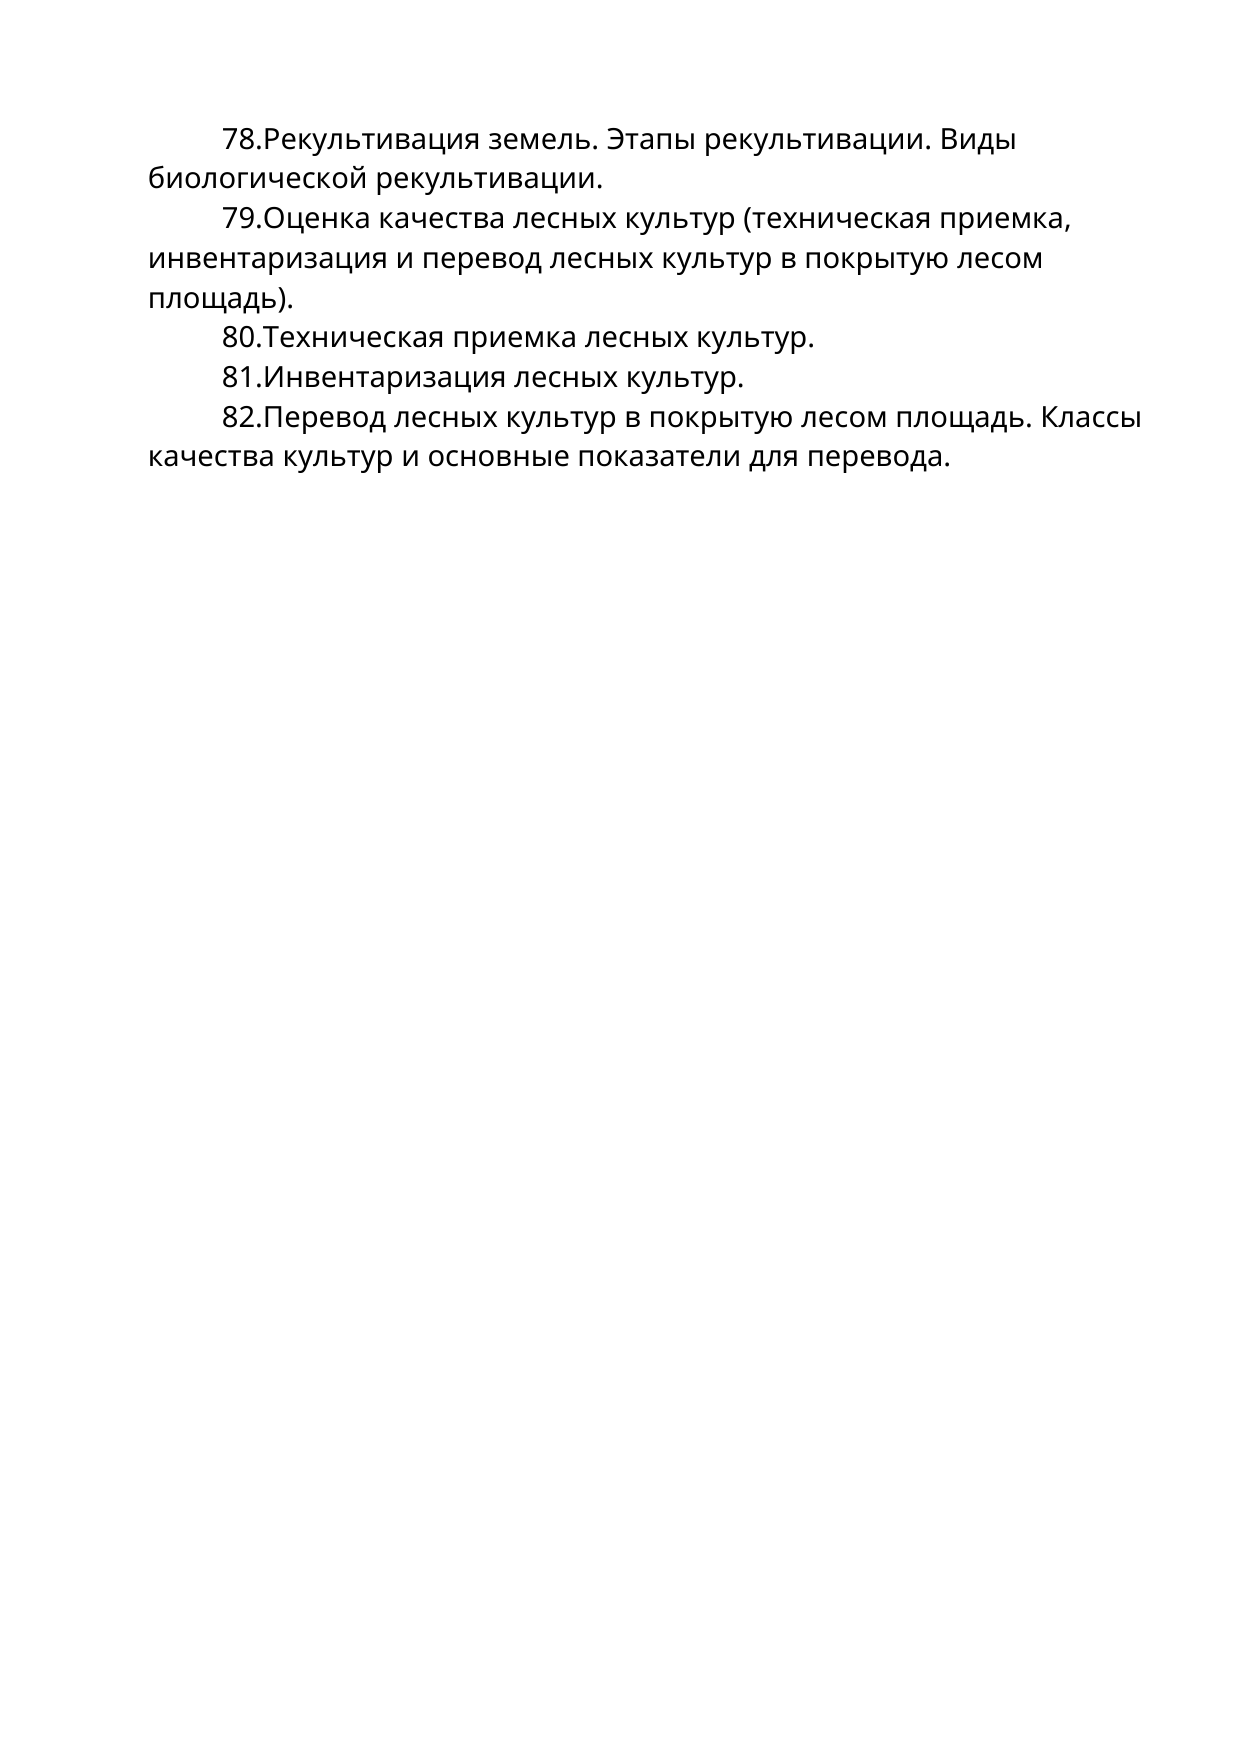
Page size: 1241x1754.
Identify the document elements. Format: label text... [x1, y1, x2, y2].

text 80.Техническая приемка лесных культур. [148, 317, 1181, 356]
text 78.Рекультивация земель. Этапы рекультивации. Виды биологической рекультивации. [148, 118, 1181, 197]
text 82.Перевод лесных культур в покрытую лесом площадь. Классы качества культур и основные показатели для перевода. [148, 396, 1181, 475]
text 81.Инвентаризация лесных культур. [148, 356, 1181, 396]
text 79.Оценка качества лесных культур (техническая приемка, инвентаризация и перевод лесных культур в покрытую лесом площадь). [148, 197, 1181, 317]
